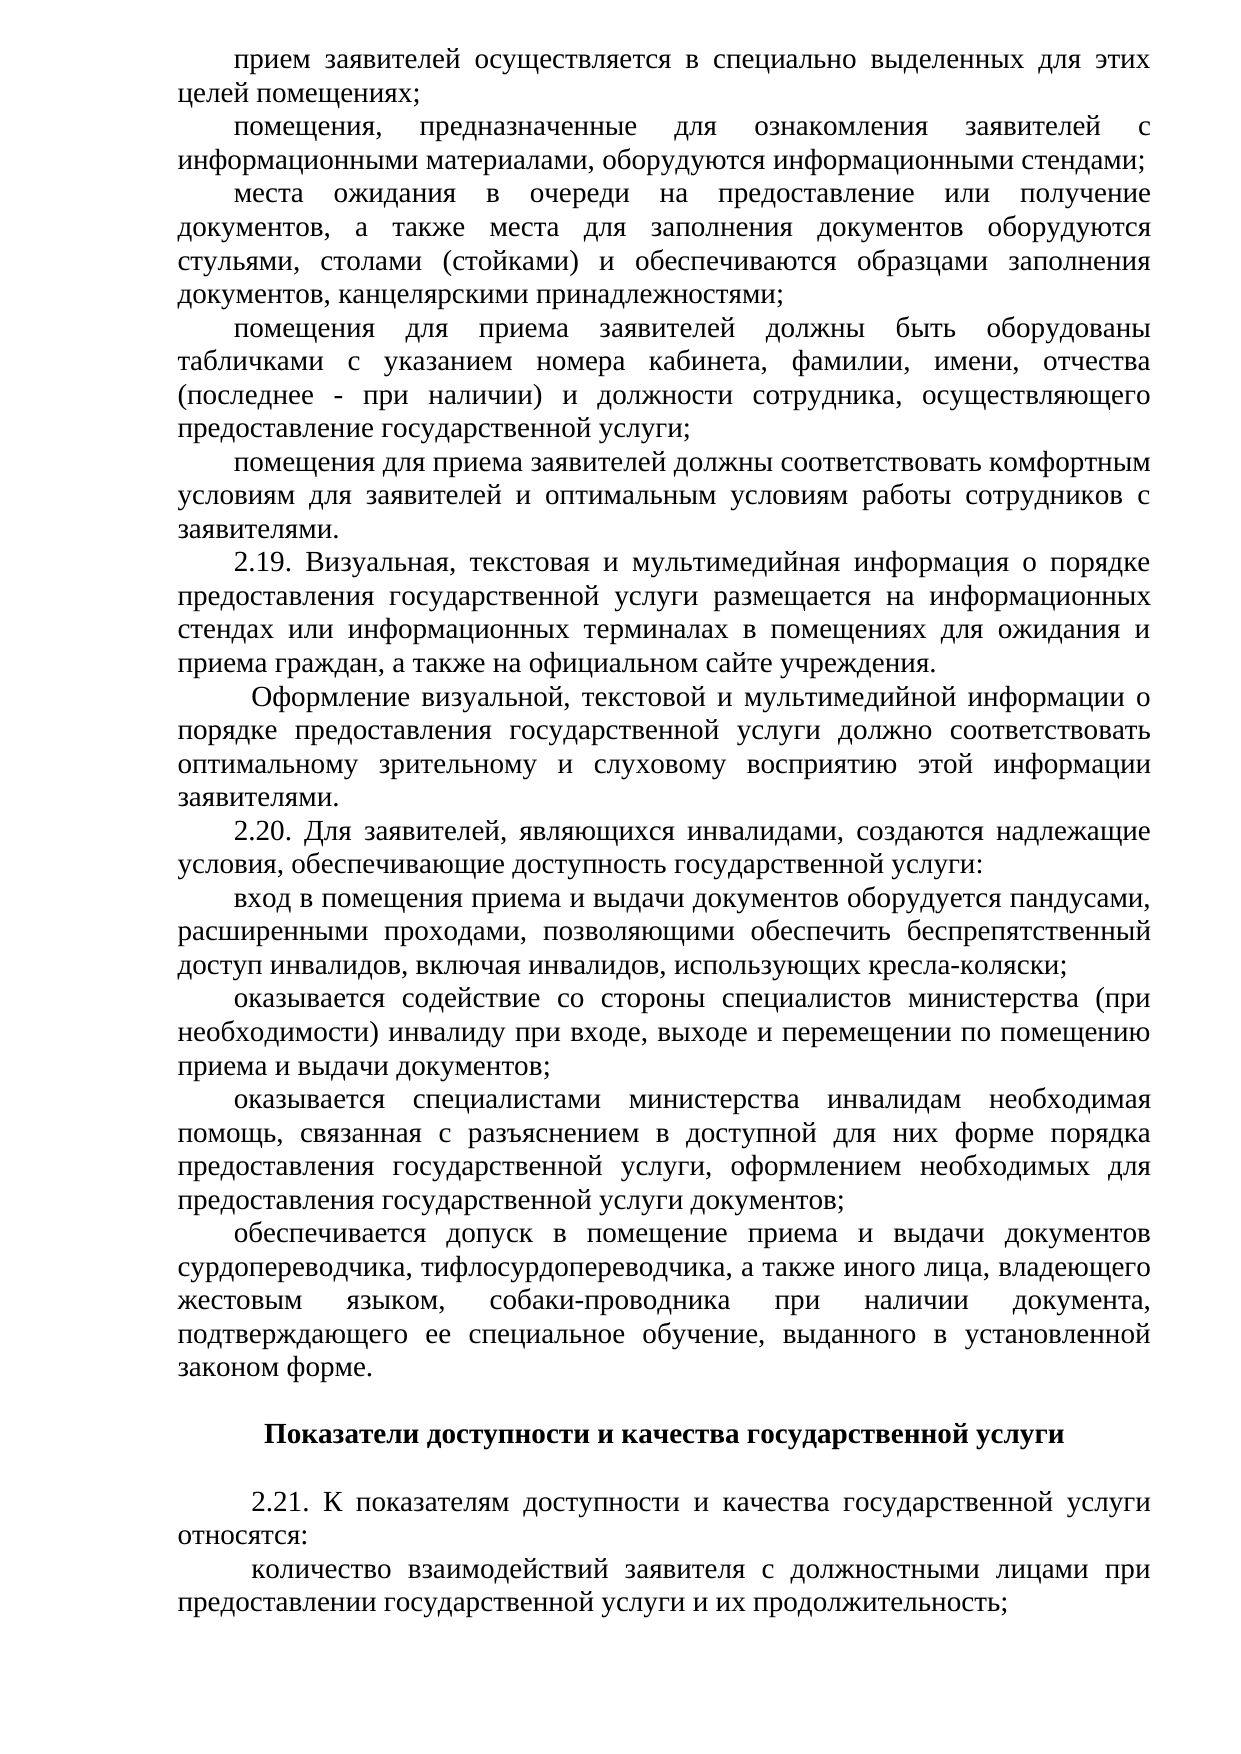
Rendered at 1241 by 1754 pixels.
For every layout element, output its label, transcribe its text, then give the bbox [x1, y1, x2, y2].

text обеспечивается допуск в помещение приема и выдачи документов сурдопереводчика, тифлосурдопереводчика, а также иного лица, владеющего жестовым языком, собаки-проводника при наличии документа, подтверждающего ее специальное обучение, выданного в установленной законом форме. [177, 1215, 1152, 1383]
text прием заявителей осуществляется в специально выделенных для этих целей помещениях; [177, 41, 1152, 108]
text Показатели доступности и качества государственной услуги [177, 1417, 1152, 1450]
text 2.21. К показателям доступности и качества государственной услуги относятся: [177, 1484, 1152, 1551]
text места ожидания в очереди на предоставление или получение документов, а также места для заполнения документов оборудуются стульями, столами (стойками) и обеспечиваются образцами заполнения документов, канцелярскими принадлежностями; [177, 176, 1152, 310]
text оказывается содействие со стороны специалистов министерства (при необходимости) инвалиду при входе, выходе и перемещении по помещению приема и выдачи документов; [177, 981, 1152, 1081]
text 2.20. Для заявителей, являющихся инвалидами, создаются надлежащие условия, обеспечивающие доступность государственной услуги: [177, 813, 1152, 880]
text количество взаимодействий заявителя с должностными лицами при предоставлении государственной услуги и их продолжительность; [177, 1551, 1152, 1618]
text Оформление визуальной, текстовой и мультимедийной информации о порядке предоставления государственной услуги должно соответствовать оптимальному зрительному и слуховому восприятию этой информации заявителями. [177, 679, 1152, 813]
text 2.19. Визуальная, текстовая и мультимедийная информация о порядке предоставления государственной услуги размещается на информационных стендах или информационных терминалах в помещениях для ожидания и приема граждан, а также на официальном сайте учреждения. [177, 544, 1152, 679]
text помещения для приема заявителей должны быть оборудованы табличками с указанием номера кабинета, фамилии, имени, отчества (последнее - при наличии) и должности сотрудника, осуществляющего предоставление государственной услуги; [177, 310, 1152, 444]
text помещения, предназначенные для ознакомления заявителей с информационными материалами, оборудуются информационными стендами; [177, 108, 1152, 176]
text вход в помещения приема и выдачи документов оборудуется пандусами, расширенными проходами, позволяющими обеспечить беспрепятственный доступ инвалидов, включая инвалидов, использующих кресла-коляски; [177, 880, 1152, 981]
text оказывается специалистами министерства инвалидам необходимая помощь, связанная с разъяснением в доступной для них форме порядка предоставления государственной услуги, оформлением необходимых для предоставления государственной услуги документов; [177, 1081, 1152, 1215]
text помещения для приема заявителей должны соответствовать комфортным условиям для заявителей и оптимальным условиям работы сотрудников с заявителями. [177, 444, 1152, 544]
